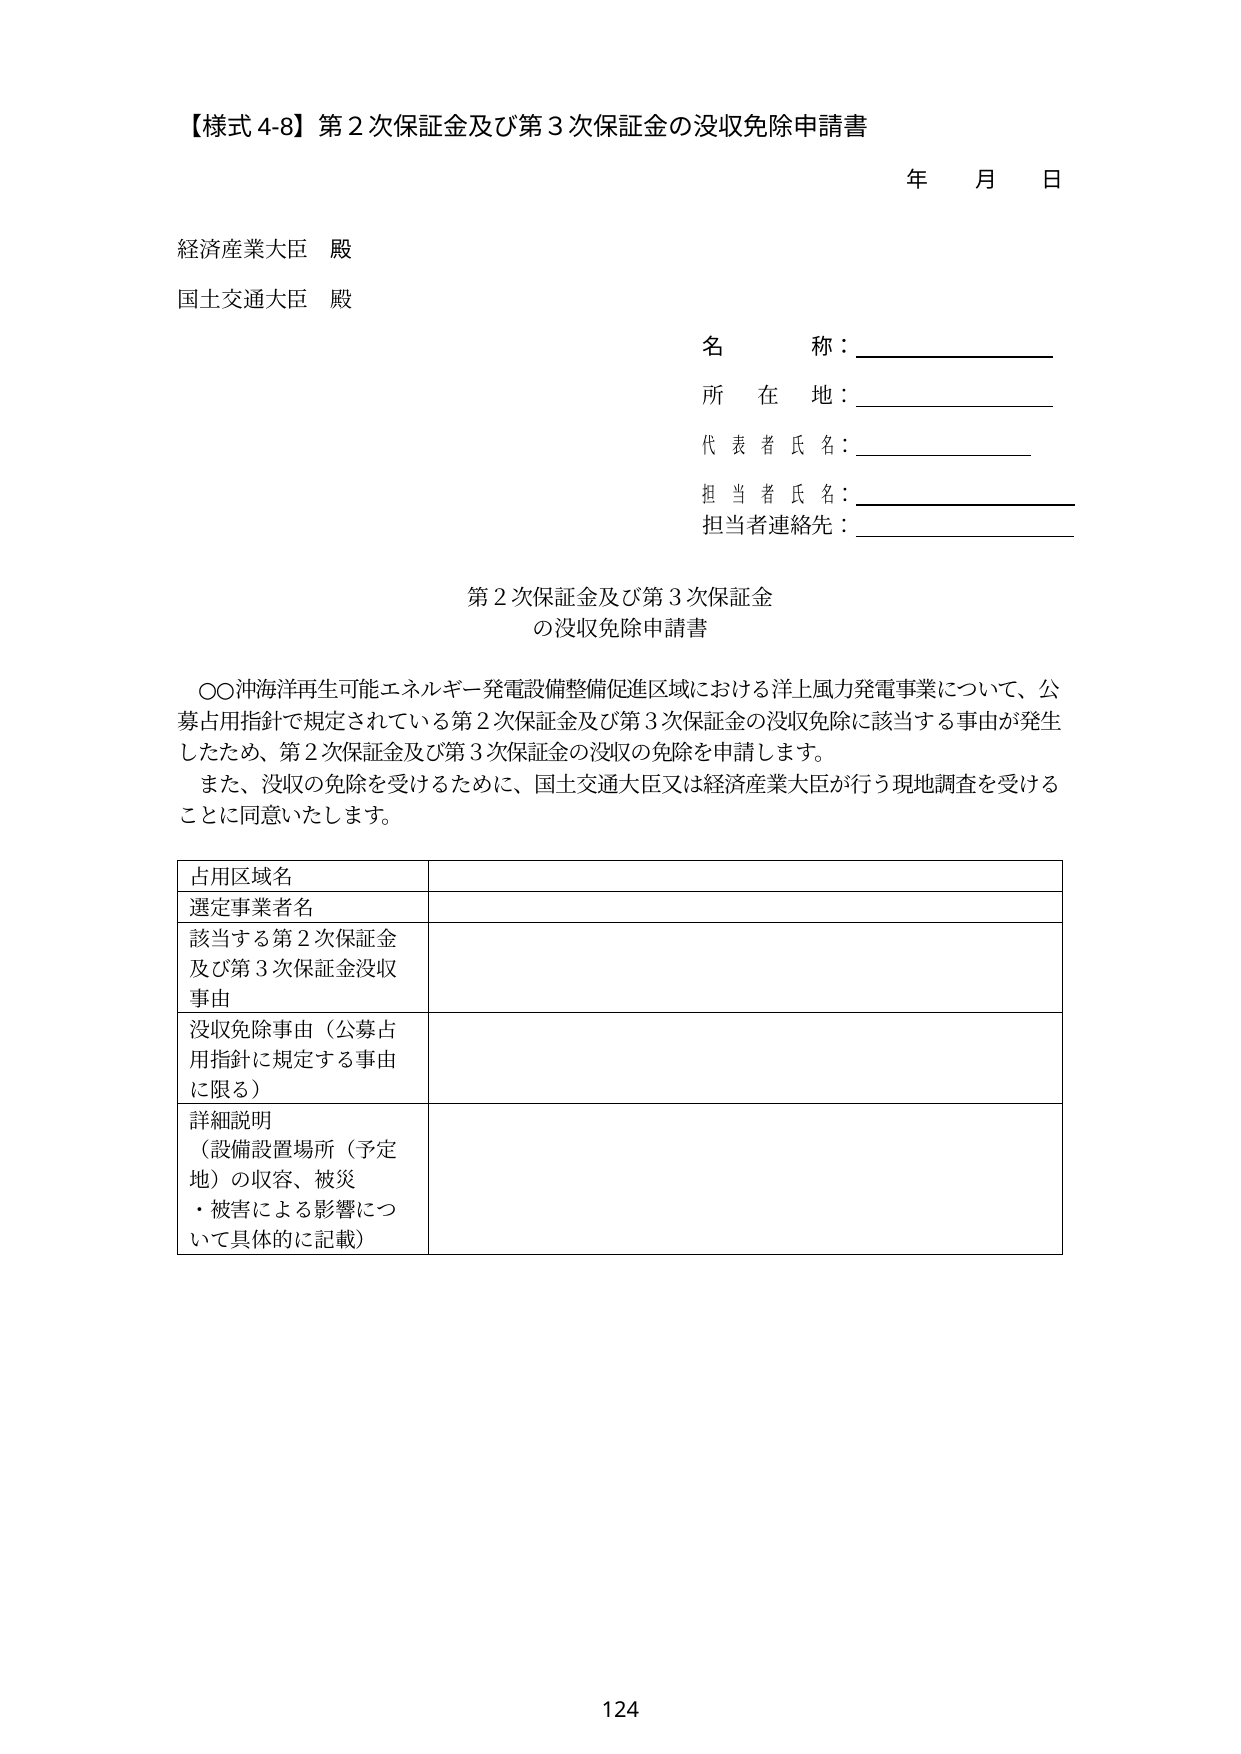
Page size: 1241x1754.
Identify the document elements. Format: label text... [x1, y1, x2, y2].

table_cell 選定事業者名 [178, 892, 428, 922]
table_cell 該当する第２次保証金及び第３次保証金没収事由 [178, 923, 428, 1012]
table_header 占用区域名 [178, 861, 428, 891]
text ○○沖海洋再生可能エネルギー発電設備整備促進区域における洋上風力発電事業について、公募占用指針で規定されている第２次保証金及び第３次保証金の没収免除に該当する事由が発生したため、第２次保証金及び第３次保証金の没収の免除を申請します。 [177, 672, 1063, 767]
table_cell 詳細説明 （設備設置場所（予定地）の収容、被災 ・被害による影響について具体的に記載） [178, 1104, 428, 1253]
text の没収免除申請書 [177, 611, 1063, 643]
text 所在地： [177, 379, 1063, 410]
text 名称： [177, 331, 1063, 361]
table_cell [429, 892, 1062, 922]
subtitle 【様式4-8】第２次保証金及び第３次保証金の没収免除申請書 [177, 106, 1063, 143]
table_cell [429, 923, 1062, 1012]
text 国土交通大臣 殿 [177, 282, 1063, 313]
table_cell [429, 1104, 1062, 1253]
text 代表者氏名： [177, 428, 1063, 459]
table_header [429, 861, 1062, 891]
text 経済産業大臣 殿 [177, 232, 1063, 264]
table_cell [429, 1013, 1062, 1103]
text 担当者氏名： 担当者連絡先： [177, 477, 1077, 540]
text また、没収の免除を受けるために、国土交通大臣又は経済産業大臣が行う現地調査を受けることに同意いたします。 [177, 767, 1063, 830]
text 年 月 日 [239, 164, 1063, 194]
table_cell 没収免除事由（公募占用指針に規定する事由に限る） [178, 1013, 428, 1103]
text 第２次保証金及び第３次保証金 [177, 580, 1063, 611]
